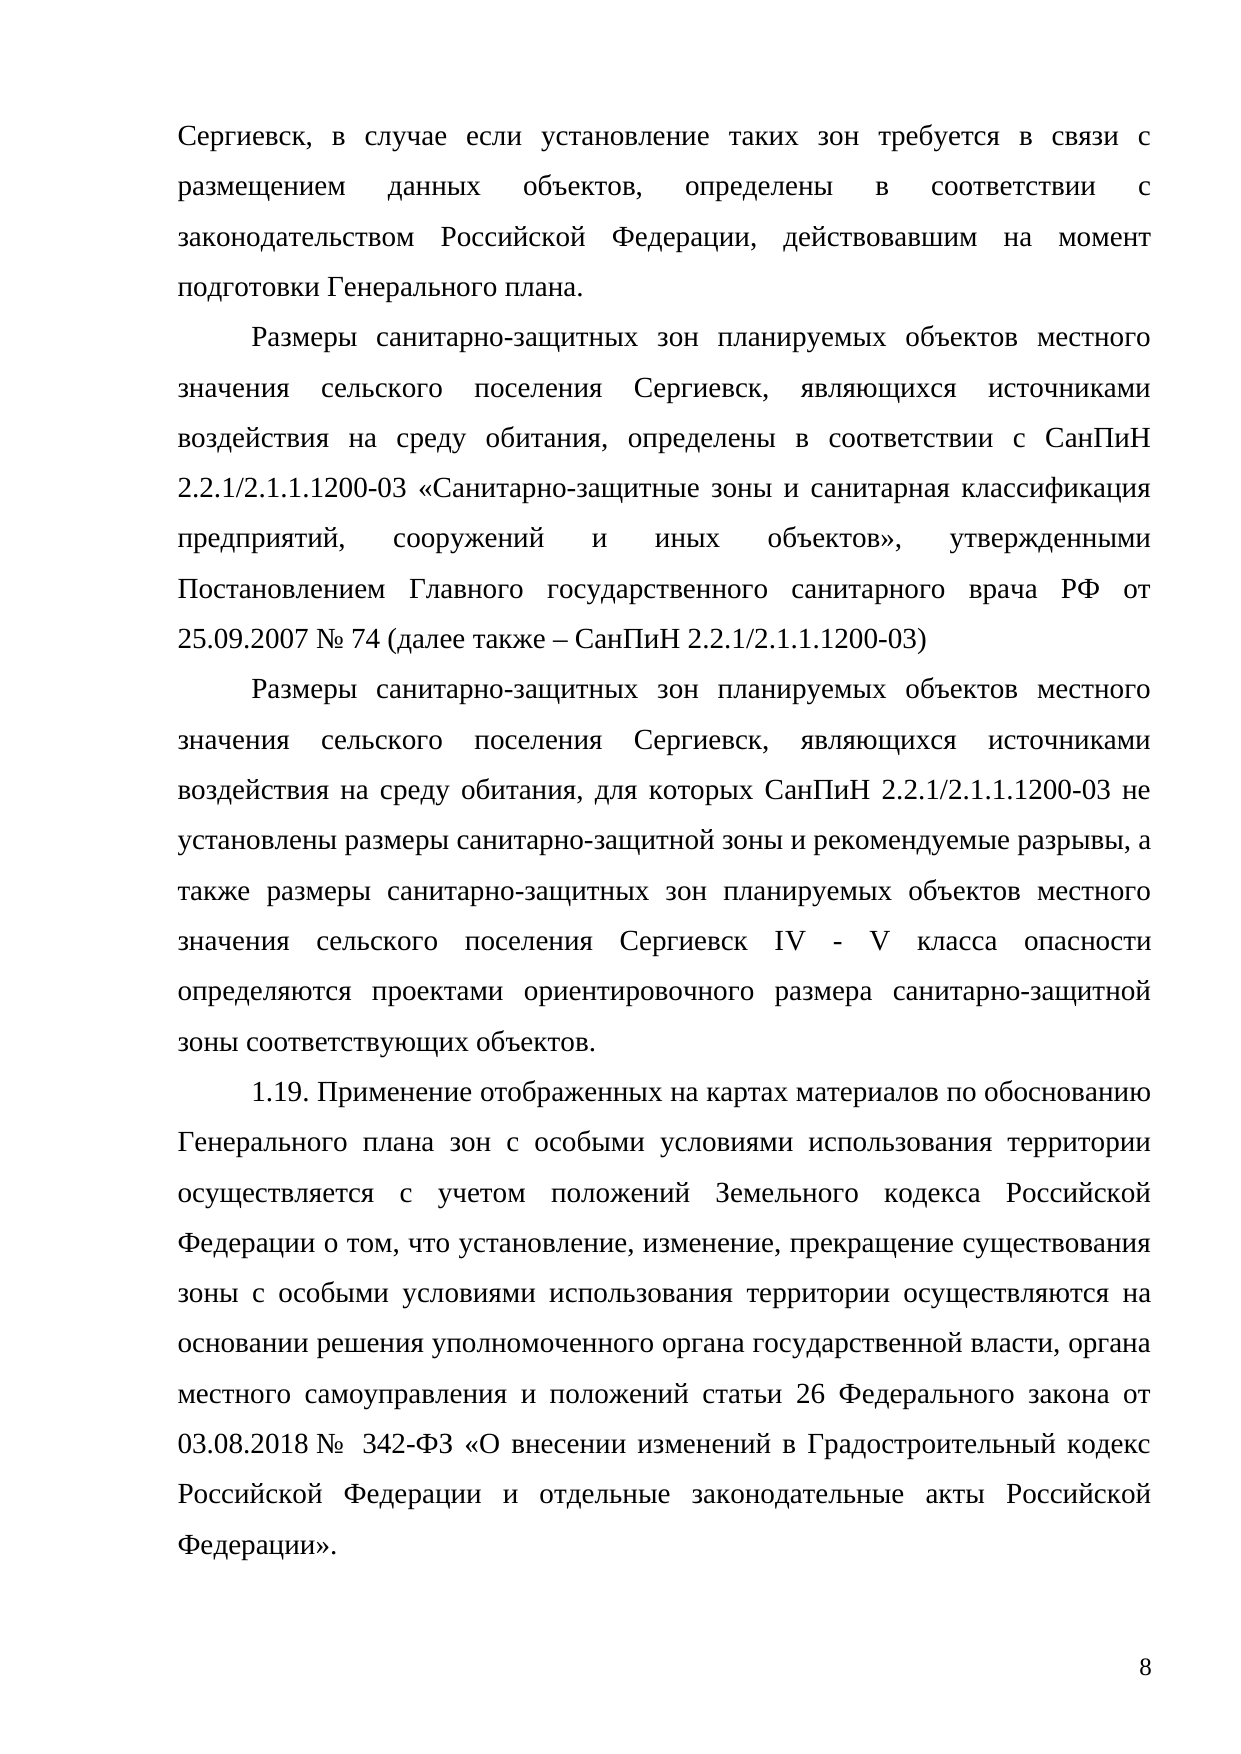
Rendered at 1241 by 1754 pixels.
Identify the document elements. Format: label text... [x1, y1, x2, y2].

text 1.19. Применение отображенных на картах материалов по обоснованию Генерального плана зон с особыми условиями использования территории осуществляется с учетом положений Земельного кодекса Российской Федерации о том, что установление, изменение, прекращение существования зоны с особыми условиями использования территории осуществляются на основании решения уполномоченного органа государственной власти, органа местного самоуправления и положений статьи 26 Федерального закона от 03.08.2018 № 342-ФЗ «О внесении изменений в Градостроительный кодекс Российской Федерации и отдельные законодательные акты Российской Федерации». [177, 1074, 1152, 1560]
text Размеры санитарно-защитных зон планируемых объектов местного значения сельского поселения Сергиевск, являющихся источниками воздействия на среду обитания, для которых СанПиН 2.2.1/2.1.1.1200-03 не установлены размеры санитарно-защитной зоны и рекомендуемые разрывы, а также размеры санитарно-защитных зон планируемых объектов местного значения сельского поселения Сергиевск IV - V класса опасности определяются проектами ориентировочного размера санитарно-защитной зоны соответствующих объектов. [177, 672, 1152, 1057]
text Размеры санитарно-защитных зон планируемых объектов местного значения сельского поселения Сергиевск, являющихся источниками воздействия на среду обитания, определены в соответствии с СанПиН 2.2.1/2.1.1.1200-03 «Санитарно-защитные зоны и санитарная классификация предприятий, сооружений и иных объектов», утвержденными Постановлением Главного государственного санитарного врача РФ от 25.09.2007 № 74 (далее также – СанПиН 2.2.1/2.1.1.1200-03) [177, 319, 1152, 655]
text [177, 118, 1152, 303]
